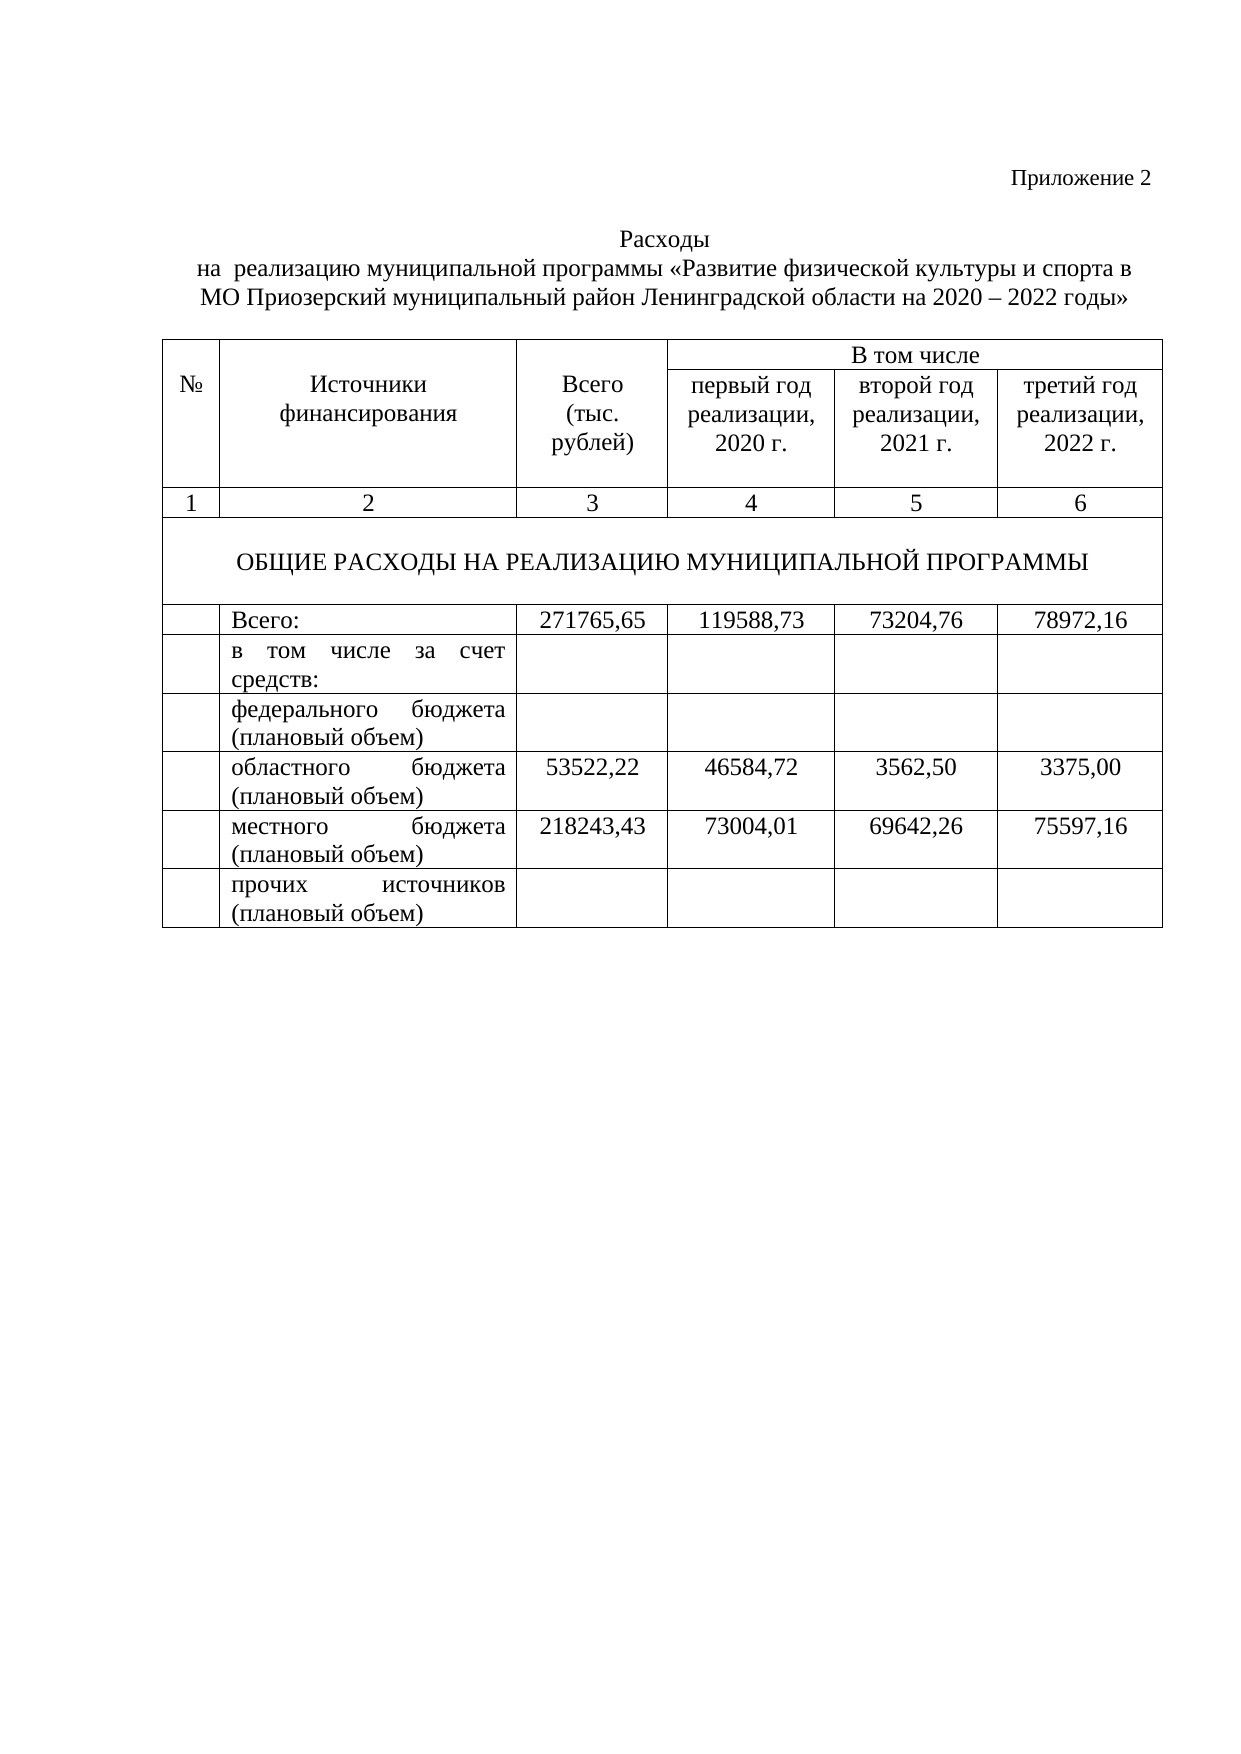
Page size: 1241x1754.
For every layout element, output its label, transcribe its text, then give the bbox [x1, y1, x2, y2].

table_cell [835, 694, 997, 751]
table_cell федерального бюджета (плановый объем) [220, 694, 516, 751]
table_header Источники финансирования [220, 340, 516, 487]
table_cell второй год реализации, 2021 г. [835, 370, 997, 487]
table_cell 3 [517, 488, 667, 517]
table_cell 119588,73 [668, 605, 834, 634]
table_cell [163, 605, 219, 634]
table_cell 73204,76 [835, 605, 997, 634]
table_cell [835, 869, 997, 927]
text Расходы [177, 224, 1152, 253]
table_cell [668, 635, 834, 693]
table_cell в том числе за счет средств: [220, 635, 516, 693]
table_cell первый год реализации, 2020 г. [668, 370, 834, 487]
table_cell 69642,26 [835, 811, 997, 868]
table_cell [998, 869, 1162, 927]
table_cell 53522,22 [517, 752, 667, 810]
table_cell [668, 869, 834, 927]
table_cell областного бюджета (плановый объем) [220, 752, 516, 810]
table_cell [998, 694, 1162, 751]
table_cell 75597,16 [998, 811, 1162, 868]
table_cell 46584,72 [668, 752, 834, 810]
table_cell 218243,43 [517, 811, 667, 868]
table_header Всего (тыс. рублей) [517, 340, 667, 487]
table_cell [517, 694, 667, 751]
table_header В том числе [668, 340, 1162, 369]
table_cell 78972,16 [998, 605, 1162, 634]
table_header № [163, 340, 219, 487]
table_cell [517, 635, 667, 693]
table_cell [163, 811, 219, 868]
table_cell [163, 752, 219, 810]
table_cell 5 [835, 488, 997, 517]
table_cell 3562,50 [835, 752, 997, 810]
table_cell [835, 635, 997, 693]
table_cell третий год реализации, 2022 г. [998, 370, 1162, 487]
table_cell [163, 635, 219, 693]
table_cell [998, 635, 1162, 693]
table_cell [668, 694, 834, 751]
table_cell Всего: [220, 605, 516, 634]
table_cell 2 [220, 488, 516, 517]
table_cell 4 [668, 488, 834, 517]
table_cell [163, 869, 219, 927]
table_cell местного бюджета (плановый объем) [220, 811, 516, 868]
table_cell [517, 869, 667, 927]
table_cell 3375,00 [998, 752, 1162, 810]
table_cell 6 [998, 488, 1162, 517]
table_cell 73004,01 [668, 811, 834, 868]
table_cell прочих источников (плановый объем) [220, 869, 516, 927]
table_cell 271765,65 [517, 605, 667, 634]
table_cell ОБЩИЕ РАСХОДЫ НА РЕАЛИЗАЦИЮ МУНИЦИПАЛЬНОЙ ПРОГРАММЫ [163, 518, 1162, 604]
table_cell 1 [163, 488, 219, 517]
text на реализацию муниципальной программы «Развитие физической культуры и спорта в МО Приозерский муниципальный район Ленинградской области на 2020 – 2022 годы» [177, 253, 1152, 311]
table_cell [163, 694, 219, 751]
text Приложение 2 [177, 164, 1152, 191]
